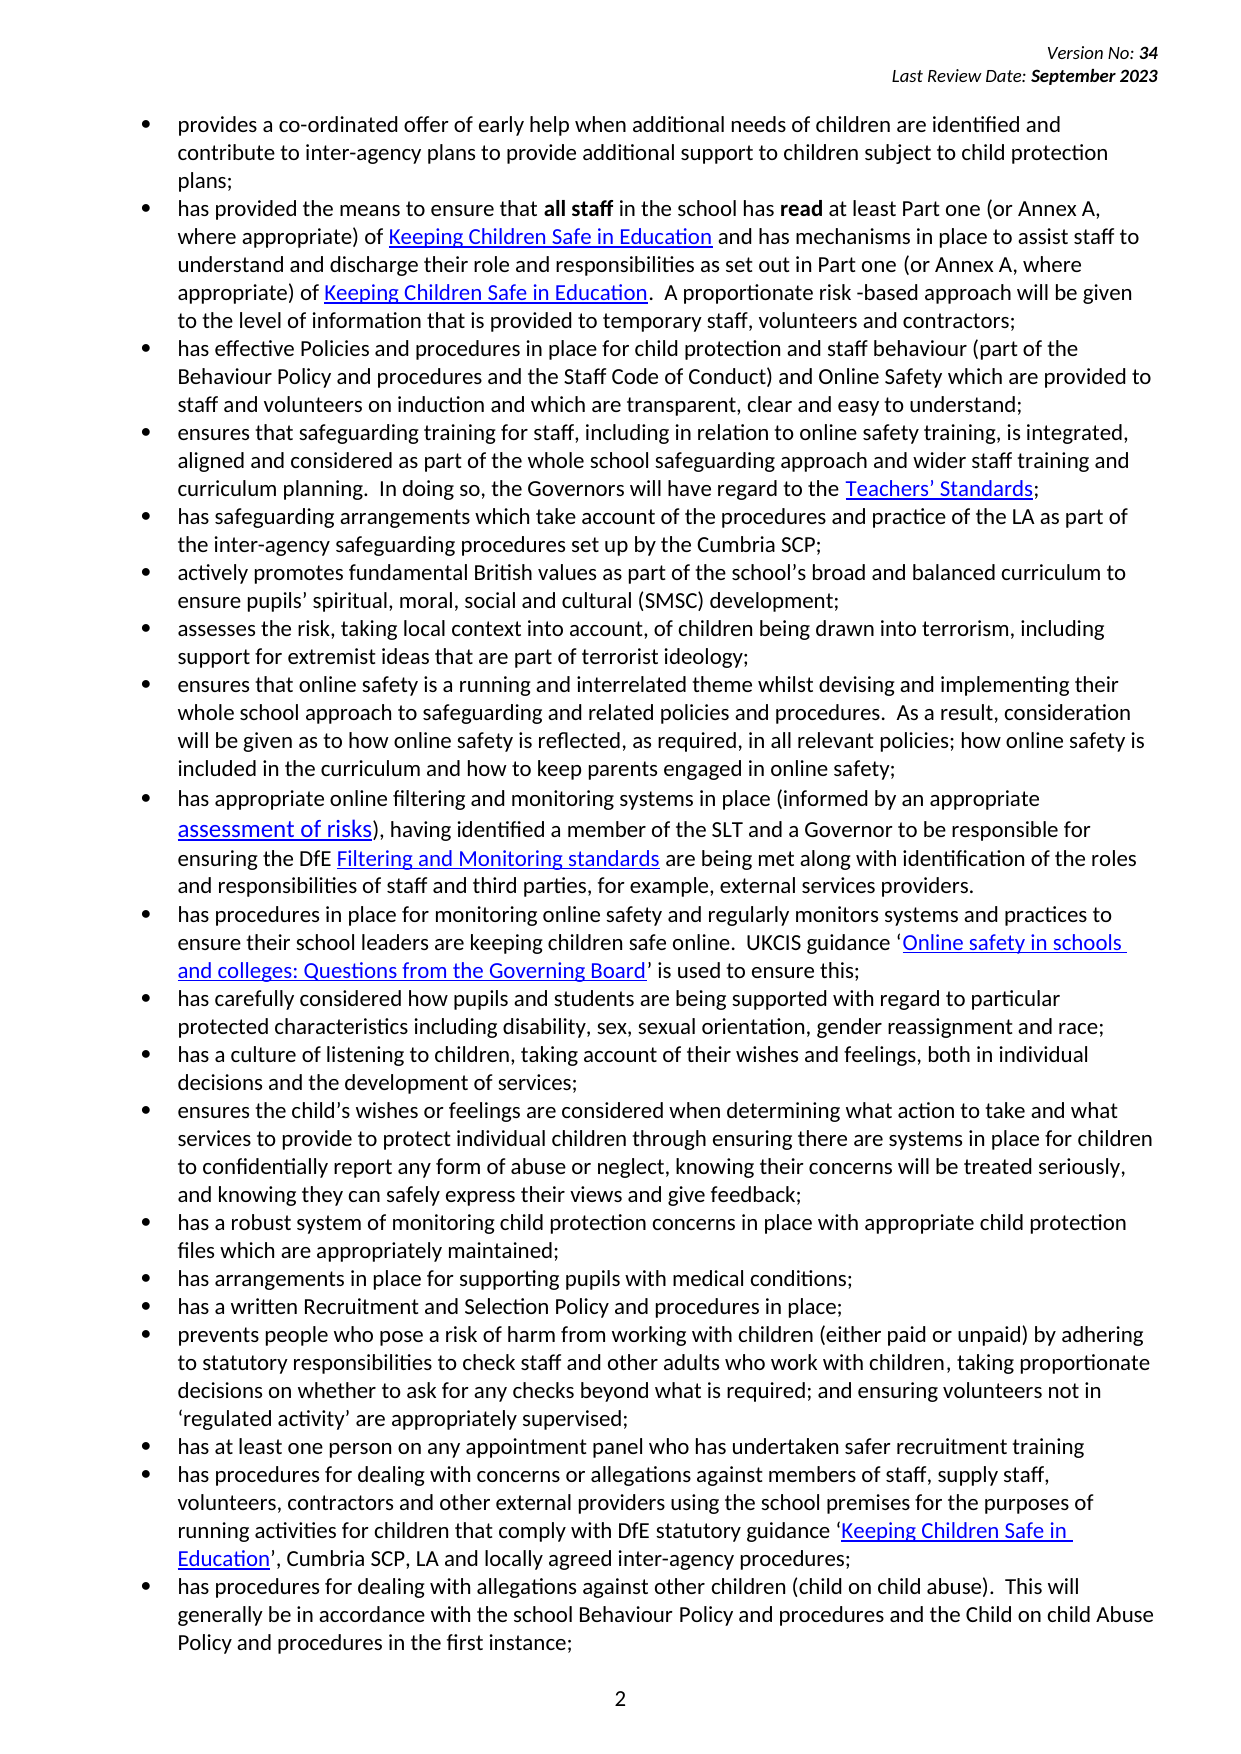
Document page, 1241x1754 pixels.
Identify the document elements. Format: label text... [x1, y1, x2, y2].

list has appropriate online filtering and monitoring systems in place (informed by an appropriate assessment of risks), having identified a member of the SLT and a Governor to be responsible for ensuring the DfE Filtering and Monitoring standards are being met along with identification of the roles and responsibilities of staff and third parties, for example, external services providers. [142, 783, 1157, 900]
list has safeguarding arrangements which take account of the procedures and practice of the LA as part of the inter-agency safeguarding procedures set up by the Cumbria SCP; [142, 502, 1157, 558]
list has at least one person on any appointment panel who has undertaken safer recruitment training [142, 1432, 1157, 1460]
list has arrangements in place for supporting pupils with medical conditions; [142, 1264, 1157, 1292]
list has carefully considered how pupils and students are being supported with regard to particular protected characteristics including disability, sex, sexual orientation, gender reassignment and race; [142, 984, 1157, 1040]
list has a written Recruitment and Selection Policy and procedures in place; [142, 1292, 1157, 1320]
list has procedures for dealing with concerns or allegations against members of staff, supply staff, volunteers, contractors and other external providers using the school premises for the purposes of running activities for children that comply with DfE statutory guidance ‘Keeping Children Safe in Education’, Cumbria SCP, LA and locally agreed inter-agency procedures; [142, 1460, 1157, 1572]
list has procedures in place for monitoring online safety and regularly monitors systems and practices to ensure their school leaders are keeping children safe online. UKCIS guidance ‘Online safety in schools and colleges: Questions from the Governing Board’ is used to ensure this; [142, 900, 1157, 984]
list ensures the child’s wishes or feelings are considered when determining what action to take and what services to provide to protect individual children through ensuring there are systems in place for children to confidentially report any form of abuse or neglect, knowing their concerns will be treated seriously, and knowing they can safely express their views and give feedback; [142, 1096, 1157, 1208]
list has provided the means to ensure that all staff in the school has read at least Part one (or Annex A, where appropriate) of Keeping Children Safe in Education and has mechanisms in place to assist staff to understand and discharge their role and responsibilities as set out in Part one (or Annex A, where appropriate) of Keeping Children Safe in Education. A proportionate risk -based approach will be given to the level of information that is provided to temporary staff, volunteers and contractors; [142, 194, 1157, 334]
list provides a co-ordinated offer of early help when additional needs of children are identified and contribute to inter-agency plans to provide additional support to children subject to child protection plans; [142, 110, 1157, 194]
list ensures that online safety is a running and interrelated theme whilst devising and implementing their whole school approach to safeguarding and related policies and procedures. As a result, consideration will be given as to how online safety is reflected, as required, in all relevant policies; how online safety is included in the curriculum and how to keep parents engaged in online safety; [142, 671, 1157, 783]
list actively promotes fundamental British values as part of the school’s broad and balanced curriculum to ensure pupils’ spiritual, moral, social and cultural (SMSC) development; [142, 558, 1157, 614]
list assesses the risk, taking local context into account, of children being drawn into terrorism, including support for extremist ideas that are part of terrorist ideology; [142, 614, 1157, 671]
list has a robust system of monitoring child protection concerns in place with appropriate child protection files which are appropriately maintained; [142, 1208, 1157, 1264]
list has effective Policies and procedures in place for child protection and staff behaviour (part of the Behaviour Policy and procedures and the Staff Code of Conduct) and Online Safety which are provided to staff and volunteers on induction and which are transparent, clear and easy to understand; [142, 334, 1157, 418]
list prevents people who pose a risk of harm from working with children (either paid or unpaid) by adhering to statutory responsibilities to check staff and other adults who work with children, taking proportionate decisions on whether to ask for any checks beyond what is required; and ensuring volunteers not in ‘regulated activity’ are appropriately supervised; [142, 1320, 1157, 1432]
list ensures that safeguarding training for staff, including in relation to online safety training, is integrated, aligned and considered as part of the whole school safeguarding approach and wider staff training and curriculum planning. In doing so, the Governors will have regard to the Teachers’ Standards; [142, 418, 1157, 502]
list has procedures for dealing with allegations against other children (child on child abuse). This will generally be in accordance with the school Behaviour Policy and procedures and the Child on child Abuse Policy and procedures in the first instance; [142, 1572, 1157, 1656]
list has a culture of listening to children, taking account of their wishes and feelings, both in individual decisions and the development of services; [142, 1040, 1157, 1096]
